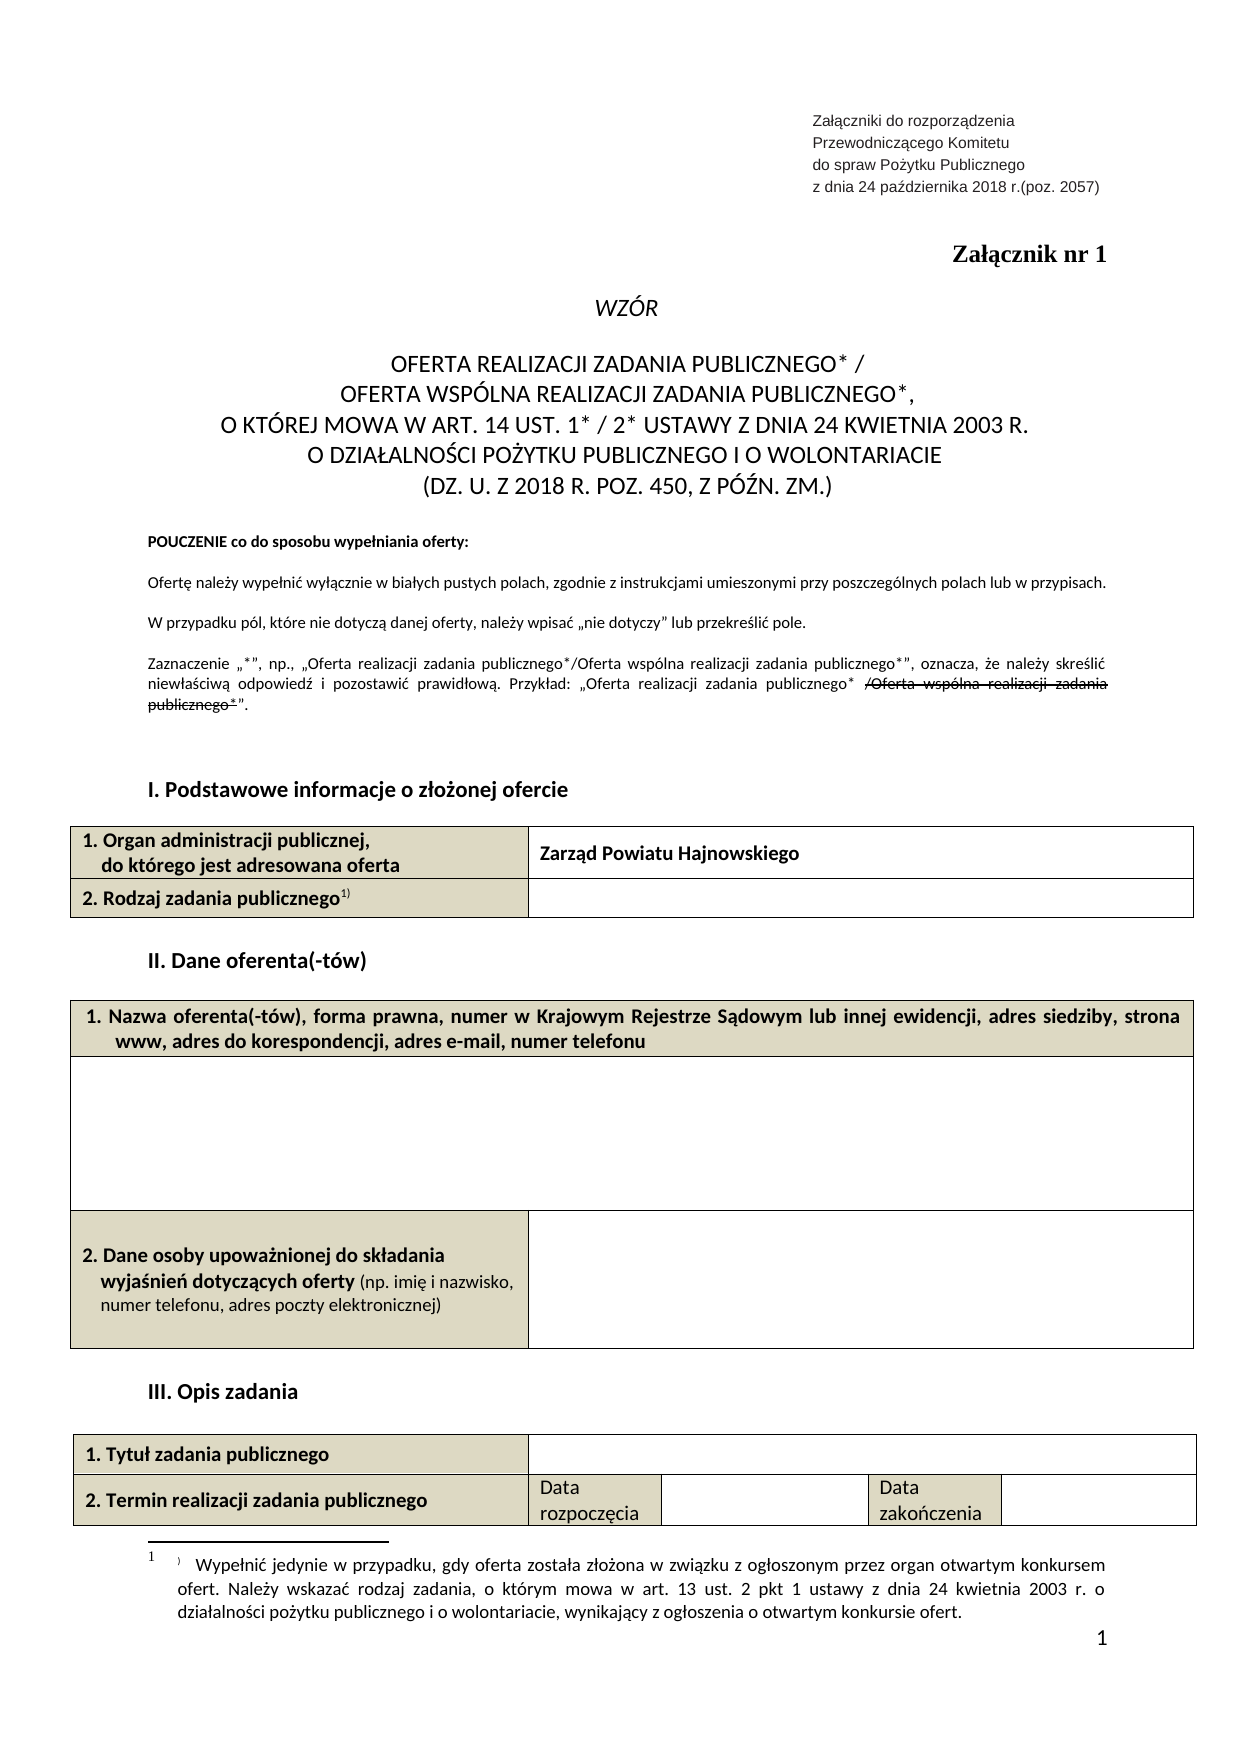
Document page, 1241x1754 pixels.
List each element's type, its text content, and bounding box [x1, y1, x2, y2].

text I. Podstawowe informacje o złożonej ofercie [148, 775, 1107, 803]
text II. Dane oferenta(-tów) [148, 946, 1107, 974]
table_cell [662, 1475, 868, 1525]
table_header [529, 1435, 1196, 1473]
text Załącznik nr 1 [148, 239, 1107, 268]
text OFERTA REALIZACJI ZADANIA PUBLICZNEGO* / [148, 348, 1107, 379]
text POUCZENIE co do sposobu wypełniania oferty: [148, 531, 1107, 552]
text O KTÓREJ MOWA W ART. 14 UST. 1* / 2* USTAWY Z DNIA 24 KWIETNIA 2003 R. O DZIAŁALNOŚCI POŻYTKU PUBLICZNEGO I O WOLONTARIACIE (DZ. U. Z 2018 R. POZ. 450, Z PÓŹN. ZM.) [148, 409, 1107, 501]
table_cell Data rozpoczęcia [529, 1475, 661, 1525]
text OFERTA WSPÓLNA REALIZACJI ZADANIA PUBLICZNEGO*, [148, 379, 1107, 409]
table_cell 2. Rodzaj zadania publicznego) [71, 879, 528, 917]
table_header 1. Organ administracji publicznej, do którego jest adresowana oferta [71, 827, 528, 878]
table_header 1. Tytuł zadania publicznego [74, 1435, 528, 1473]
table_cell 2. Termin realizacji zadania publicznego [74, 1475, 528, 1525]
text Ofertę należy wypełnić wyłącznie w białych pustych polach, zgodnie z instrukcjami umieszonymi przy poszczególnych polach lub w przypisach. [148, 572, 1107, 592]
text III. Opis zadania [148, 1377, 1107, 1405]
text Zaznaczenie „*”, np., „Oferta realizacji zadania publicznego*/Oferta wspólna realizacji zadania publicznego*”, oznacza, że należy skreślić niewłaściwą odpowiedź i pozostawić prawidłową. Przykład: „Oferta realizacji zadania publicznego* /Oferta wspólna realizacji zadania publicznego*”. [148, 653, 1107, 714]
table_header 1. Nazwa oferenta(-tów), forma prawna, numer w Krajowym Rejestrze Sądowym lub innej ewidencji, adres siedziby, strona www, adres do korespondencji, adres e-mail, numer telefonu [71, 1001, 1193, 1056]
table_cell [529, 1211, 1193, 1348]
text WZÓR [148, 293, 1107, 323]
table_header Zarząd Powiatu Hajnowskiego [529, 827, 1193, 878]
table_cell [71, 1057, 1193, 1210]
table_cell Data zakończenia [869, 1475, 1001, 1525]
text W przypadku pól, które nie dotyczą danej oferty, należy wpisać „nie dotyczy” lub przekreślić pole. [148, 612, 1107, 633]
table_cell [1002, 1475, 1196, 1525]
text Załączniki do rozporządzenia Przewodniczącego Komitetu do spraw Pożytku Publicznego z dnia 24 października 2018 r.(poz. 2057) [812, 112, 1107, 196]
table_cell [529, 879, 1193, 917]
table_cell 2. Dane osoby upoważnionej do składania wyjaśnień dotyczących oferty (np. imię i nazwisko, numer telefonu, adres poczty elektronicznej) [71, 1211, 528, 1348]
